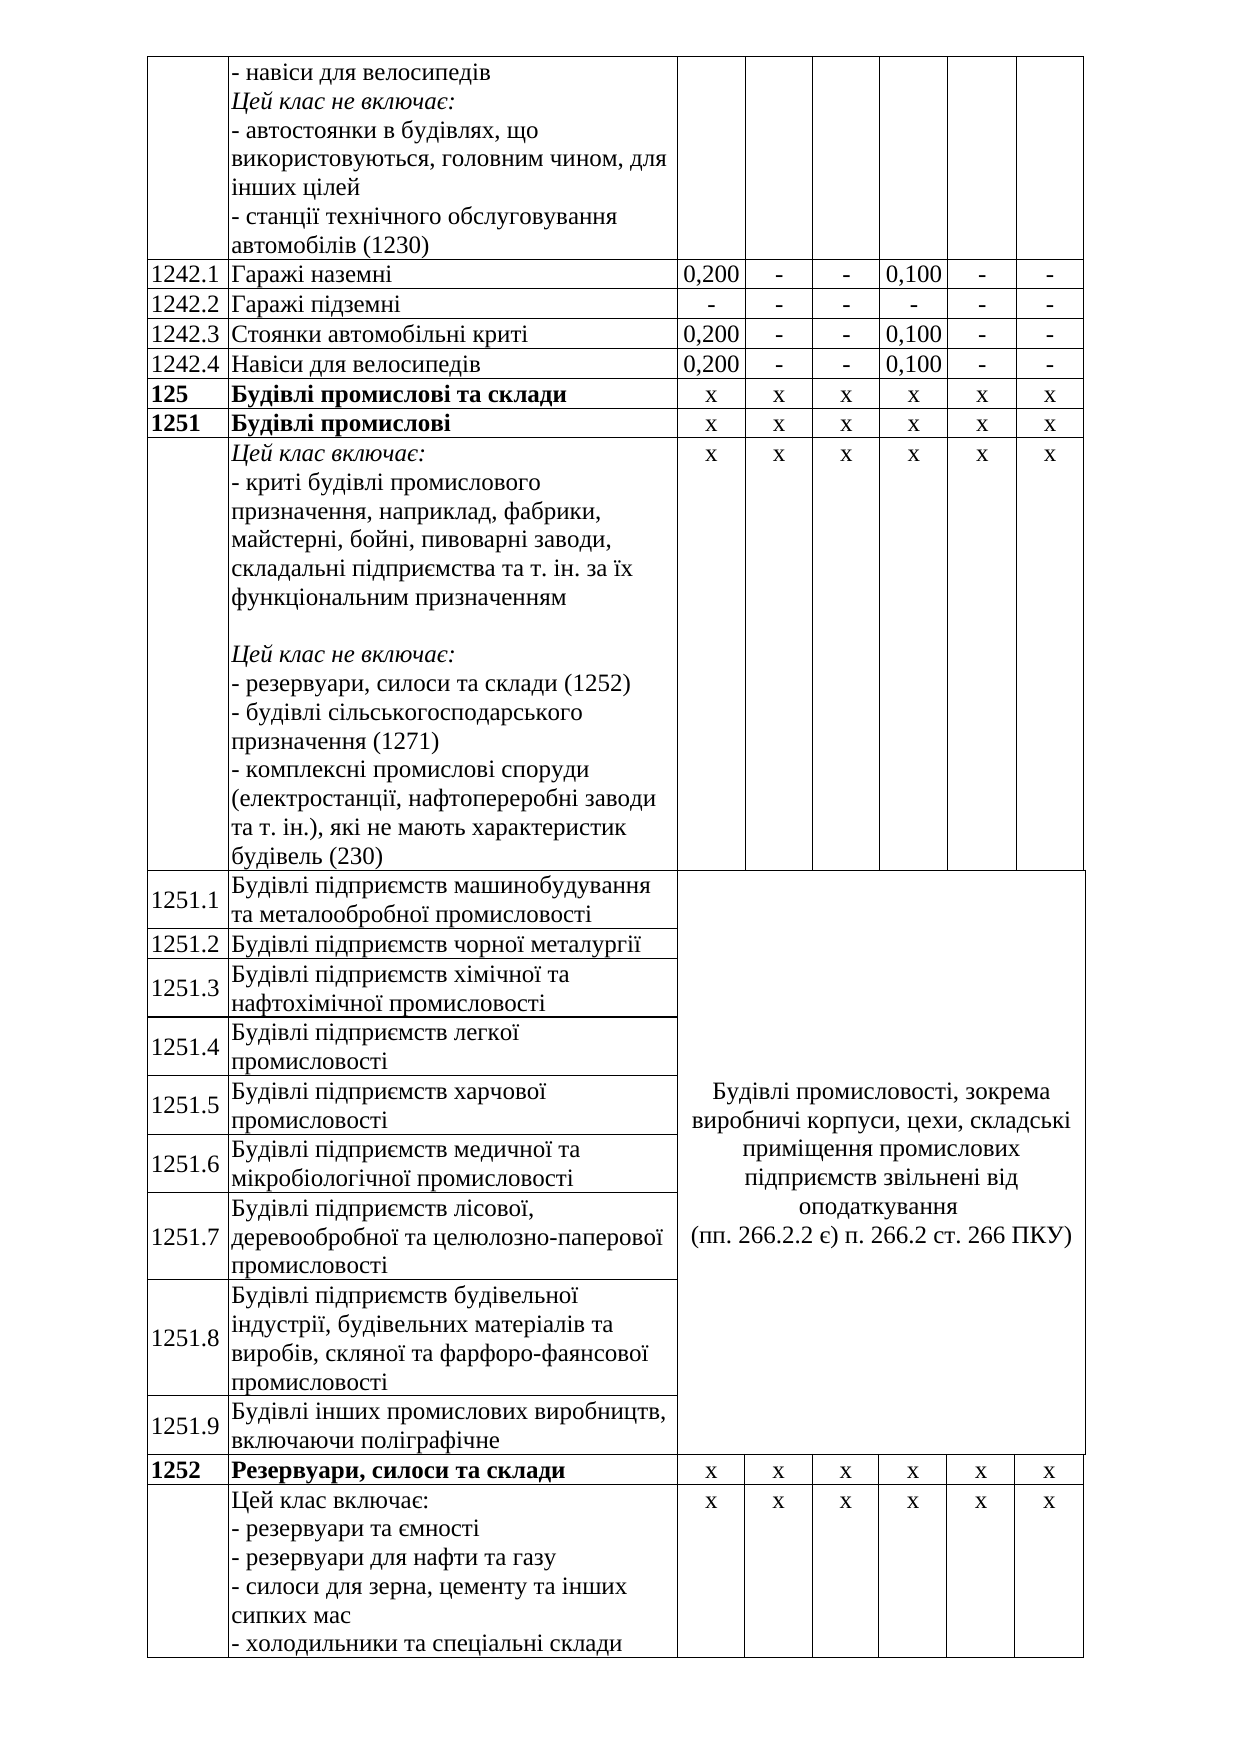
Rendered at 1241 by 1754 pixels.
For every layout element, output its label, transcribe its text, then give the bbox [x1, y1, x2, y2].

table_cell Цей клас включає: - криті будівлі промислового призначення, наприклад, фабрики, майстерні, бойні, пивоварні заводи, складальні підприємства та т. ін. за їх функціональним призначенням Цей клас не включає: - резервуари, силоси та склади (1252) - будівлі сільськогосподарського призначення (1271) - комплексні промислові споруди (електростанції, нафтопереробні заводи та т. ін.), які не мають характеристик будівель (230) [229, 438, 677, 869]
table_cell х [948, 438, 1016, 869]
table_cell Будівлі інших промислових виробництв, включаючи поліграфічне [229, 1396, 677, 1454]
table_cell - [1017, 319, 1083, 348]
table_cell 1251.8 [148, 1280, 228, 1395]
table_cell х [813, 1455, 878, 1484]
table_cell Будівлі підприємств хімічної та нафтохімічної промисловості [229, 959, 677, 1016]
table_cell х [880, 409, 947, 437]
table_cell [148, 438, 228, 869]
table_cell х [948, 409, 1016, 437]
table_cell 1251.4 [148, 1018, 228, 1075]
table_cell х [947, 1485, 1014, 1657]
table_cell 1242.3 [148, 319, 228, 348]
table_cell х [880, 438, 947, 869]
table_cell х [880, 379, 947, 407]
table_cell - [813, 260, 879, 288]
table_cell 0,200 [678, 319, 745, 348]
table_cell Будівлі промислові [229, 409, 677, 437]
table_cell 1251.5 [148, 1076, 228, 1133]
table_cell х [813, 57, 879, 258]
table_cell Будівлі промисловості, зокрема виробничі корпуси, цехи, складські приміщення промислових підприємств звільнені від оподаткування (пп. 266.2.2 є) п. 266.2 ст. 266 ПКУ) [678, 871, 1085, 1454]
table_cell х [678, 438, 745, 869]
table_cell х [746, 438, 812, 869]
table_cell 1251.2 [148, 929, 228, 958]
table_cell 0,200 [678, 349, 745, 378]
table_cell х [678, 57, 745, 258]
table_cell 0,100 [880, 260, 947, 288]
table_cell х [947, 1455, 1014, 1484]
table_cell 125 [148, 379, 228, 407]
table_cell х [746, 379, 812, 407]
table_cell х [1017, 438, 1083, 869]
table_cell 1242.4 [148, 349, 228, 378]
table_cell х [813, 1485, 878, 1657]
table_cell 1242.2 [148, 289, 228, 318]
table_cell 0,100 [880, 319, 947, 348]
table_cell х [813, 409, 879, 437]
table_cell Будівлі підприємств будівельної індустрії, будівельних матеріалів та виробів, скляної та фарфоро-фаянсової промисловості [229, 1280, 677, 1395]
table_cell х [678, 1455, 744, 1484]
table_cell - [813, 349, 879, 378]
table_cell Стоянки автомобільні криті [229, 319, 677, 348]
table_cell х [1015, 1485, 1083, 1657]
table_cell х [880, 57, 947, 258]
table_cell х [1017, 379, 1083, 407]
table_cell х [746, 57, 812, 258]
table_cell х [948, 379, 1016, 407]
table_cell х [678, 1485, 744, 1657]
table_cell [148, 1485, 228, 1657]
table_cell х [879, 1455, 946, 1484]
table_cell Резервуари, силоси та склади [229, 1455, 677, 1484]
table_cell х [678, 409, 745, 437]
table_cell - [948, 289, 1016, 318]
table_cell - [813, 289, 879, 318]
table_cell Будівлі підприємств харчової промисловості [229, 1076, 677, 1133]
table_cell - [948, 260, 1016, 288]
table_cell - [948, 319, 1016, 348]
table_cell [229, 57, 677, 258]
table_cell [229, 1485, 677, 1657]
table_cell х [948, 57, 1016, 258]
table_cell 0,200 [678, 260, 745, 288]
table_cell - [678, 289, 745, 318]
table_cell х [1017, 57, 1083, 258]
table_cell 1251 [148, 409, 228, 437]
table_cell х [678, 379, 745, 407]
table_cell Навіси для велосипедів [229, 349, 677, 378]
table_cell - [948, 349, 1016, 378]
table_cell 1251.7 [148, 1193, 228, 1279]
table_cell Будівлі підприємств лісової, деревообробної та целюлозно-паперової промисловості [229, 1193, 677, 1279]
table_cell - [746, 289, 812, 318]
table_cell 1251.9 [148, 1396, 228, 1454]
table_cell - [880, 289, 947, 318]
table_cell 1251.3 [148, 959, 228, 1016]
table_cell 1251.6 [148, 1135, 228, 1192]
table_cell Будівлі підприємств медичної та мікробіологічної промисловості [229, 1135, 677, 1192]
table_cell [148, 57, 228, 258]
table_cell Будівлі промислові та склади [229, 379, 677, 407]
table_cell - [746, 260, 812, 288]
table_cell х [745, 1485, 812, 1657]
table_cell Будівлі підприємств чорної металургії [229, 929, 677, 958]
table_cell Будівлі підприємств машинобудування та металообробної промисловості [229, 871, 677, 928]
table_cell Будівлі підприємств легкої промисловості [229, 1018, 677, 1075]
table_cell х [1017, 409, 1083, 437]
table_cell х [1015, 1455, 1083, 1484]
table_cell - [1017, 349, 1083, 378]
table_cell 1252 [148, 1455, 228, 1484]
table_cell х [746, 409, 812, 437]
table_cell 1242.1 [148, 260, 228, 288]
table_cell 1251.1 [148, 871, 228, 928]
table_cell - [746, 319, 812, 348]
table_cell х [745, 1455, 812, 1484]
table_cell - [1017, 289, 1083, 318]
table_cell 0,100 [880, 349, 947, 378]
table_cell Гаражі підземні [229, 289, 677, 318]
table_cell х [813, 379, 879, 407]
table_cell - [1017, 260, 1083, 288]
table_cell Гаражі наземні [229, 260, 677, 288]
table_cell х [813, 438, 879, 869]
table_cell - [813, 319, 879, 348]
table_cell - [746, 349, 812, 378]
table_cell х [879, 1485, 946, 1657]
